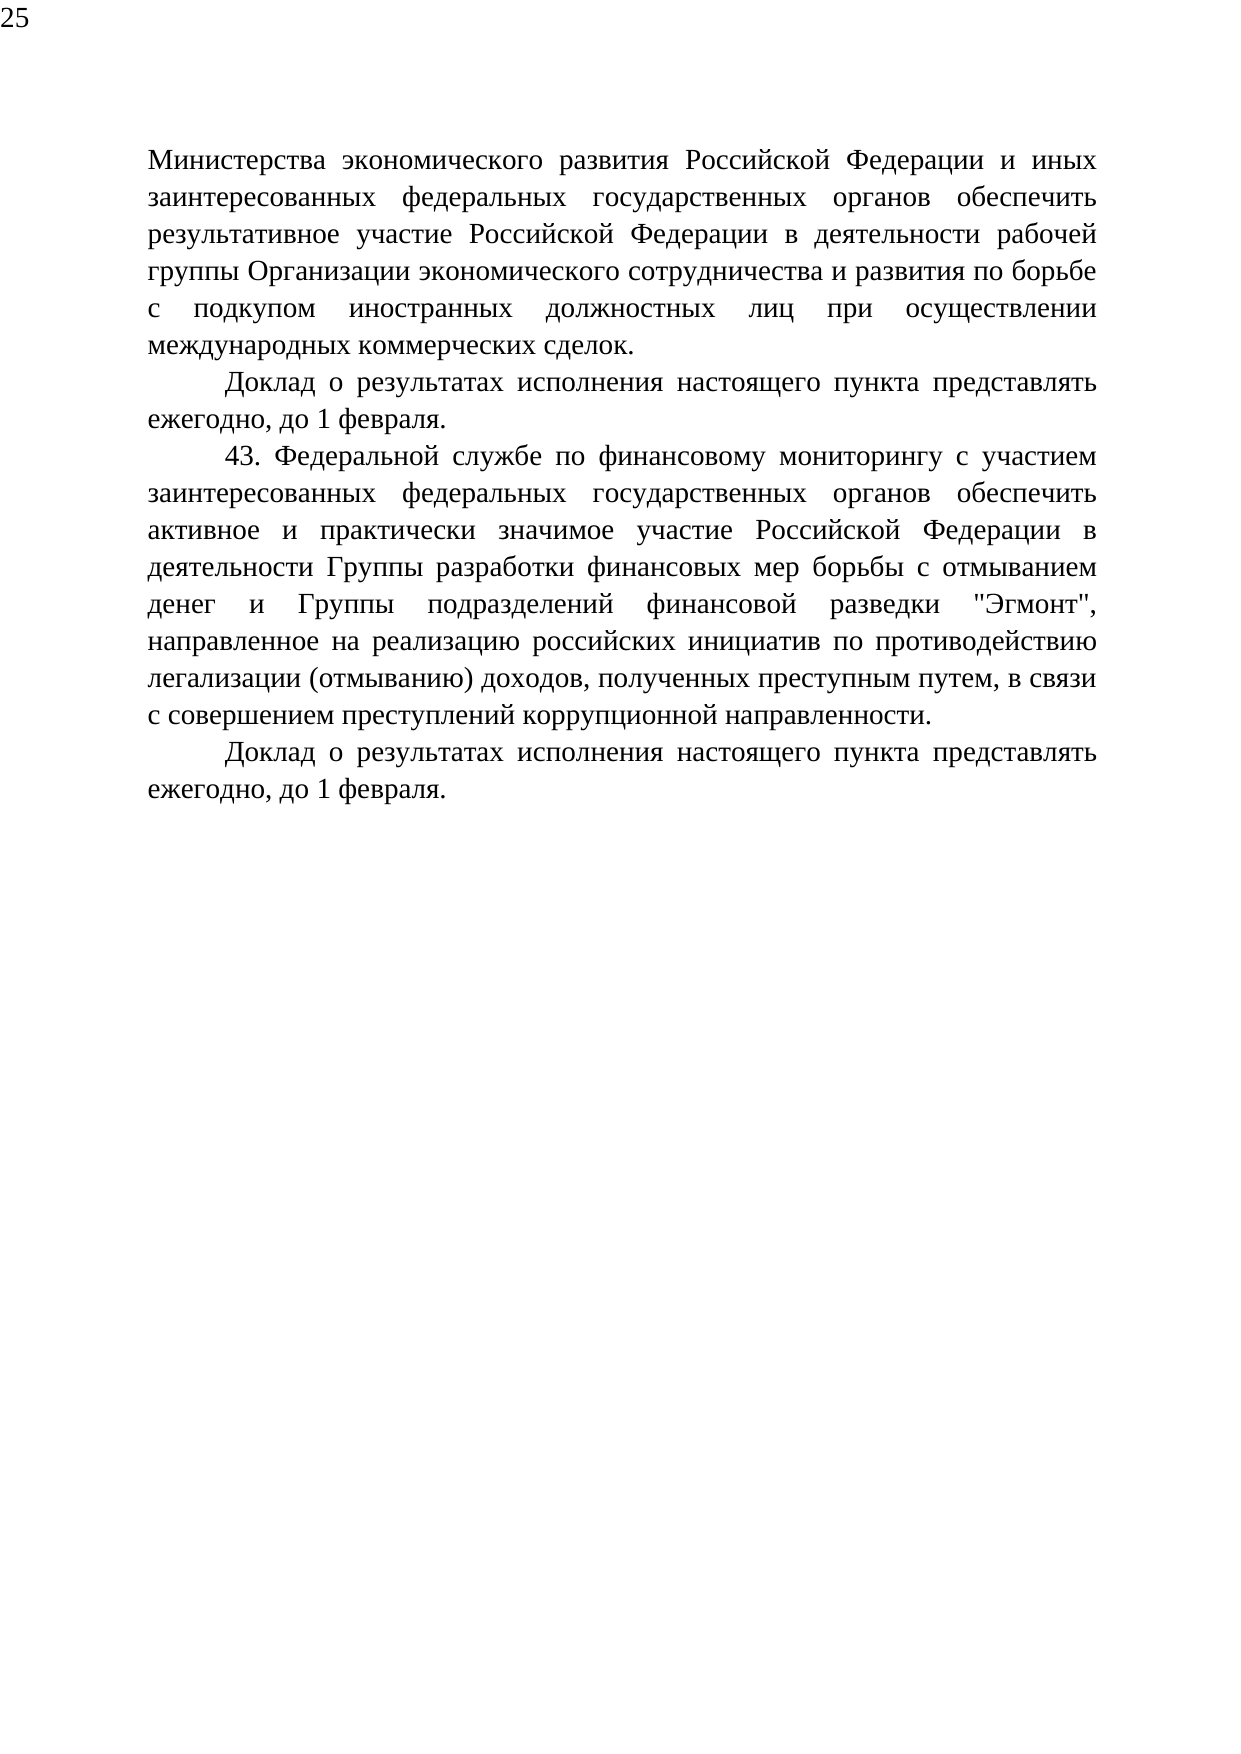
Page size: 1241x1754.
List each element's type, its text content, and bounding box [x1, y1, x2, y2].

text Доклад о результатах исполнения настоящего пункта представлять ежегодно, до 1 февраля. [147, 732, 1098, 806]
text 43. Федеральной службе по финансовому мониторингу с участием заинтересованных федеральных государственных органов обеспечить активное и практически значимое участие Российской Федерации в деятельности Группы разработки финансовых мер борьбы с отмыванием денег и Группы подразделений финансовой разведки "Эгмонт", направленное на реализацию российских инициатив по противодействию легализации (отмыванию) доходов, полученных преступным путем, в связи с совершением преступлений коррупционной направленности. [147, 436, 1098, 732]
text Доклад о результатах исполнения настоящего пункта представлять ежегодно, до 1 февраля. [147, 362, 1098, 436]
text Министерства экономического развития Российской Федерации и иных заинтересованных федеральных государственных органов обеспечить результативное участие Российской Федерации в деятельности рабочей группы Организации экономического сотрудничества и развития по борьбе с подкупом иностранных должностных лиц при осуществлении международных коммерческих сделок. [147, 140, 1098, 362]
